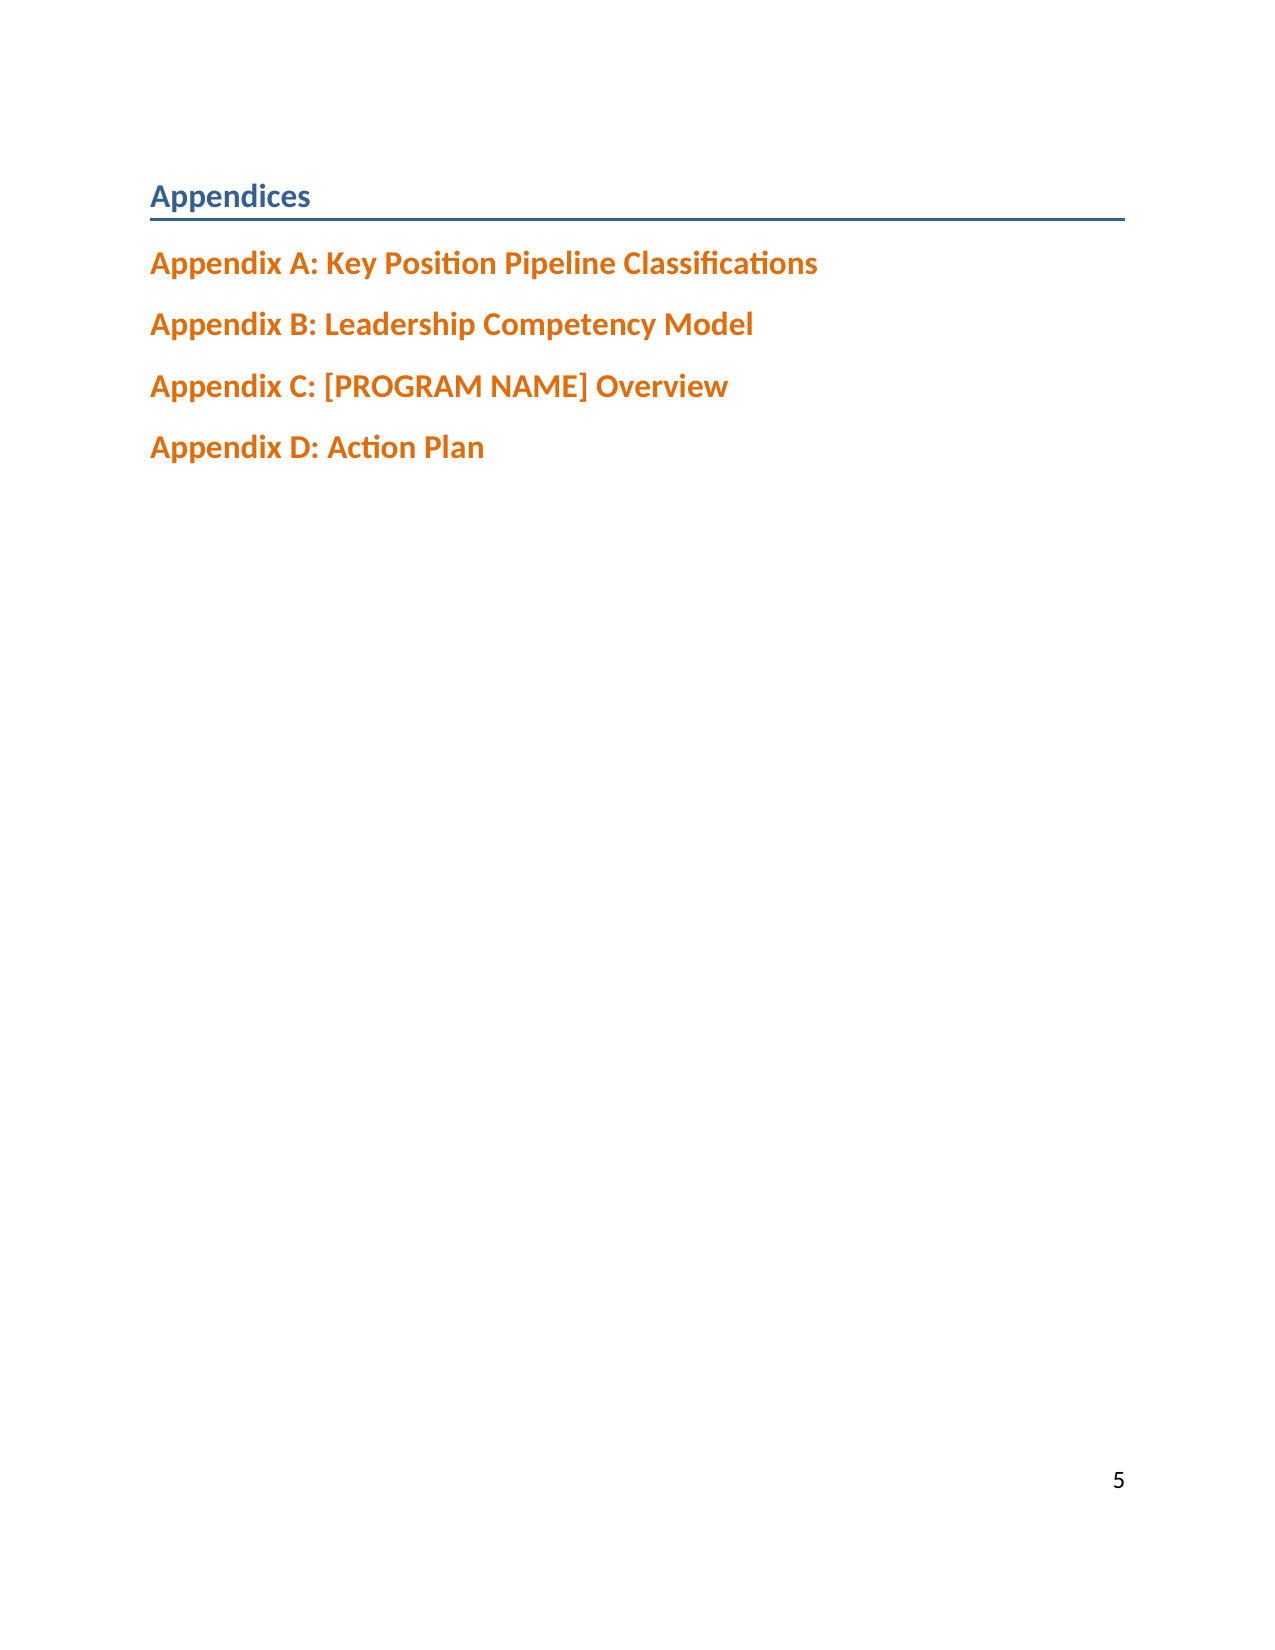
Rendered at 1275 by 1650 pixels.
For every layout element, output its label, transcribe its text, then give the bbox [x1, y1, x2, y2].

subtitle Appendix B: Leadership Competency Model [150, 303, 1125, 344]
subtitle Appendix C: [PROGRAM NAME] Overview [150, 365, 1125, 406]
subtitle Appendix A: Key Position Pipeline Classifications [150, 242, 1125, 282]
subtitle Appendices [150, 175, 1125, 218]
subtitle Appendix D: Action Plan [150, 426, 1125, 467]
